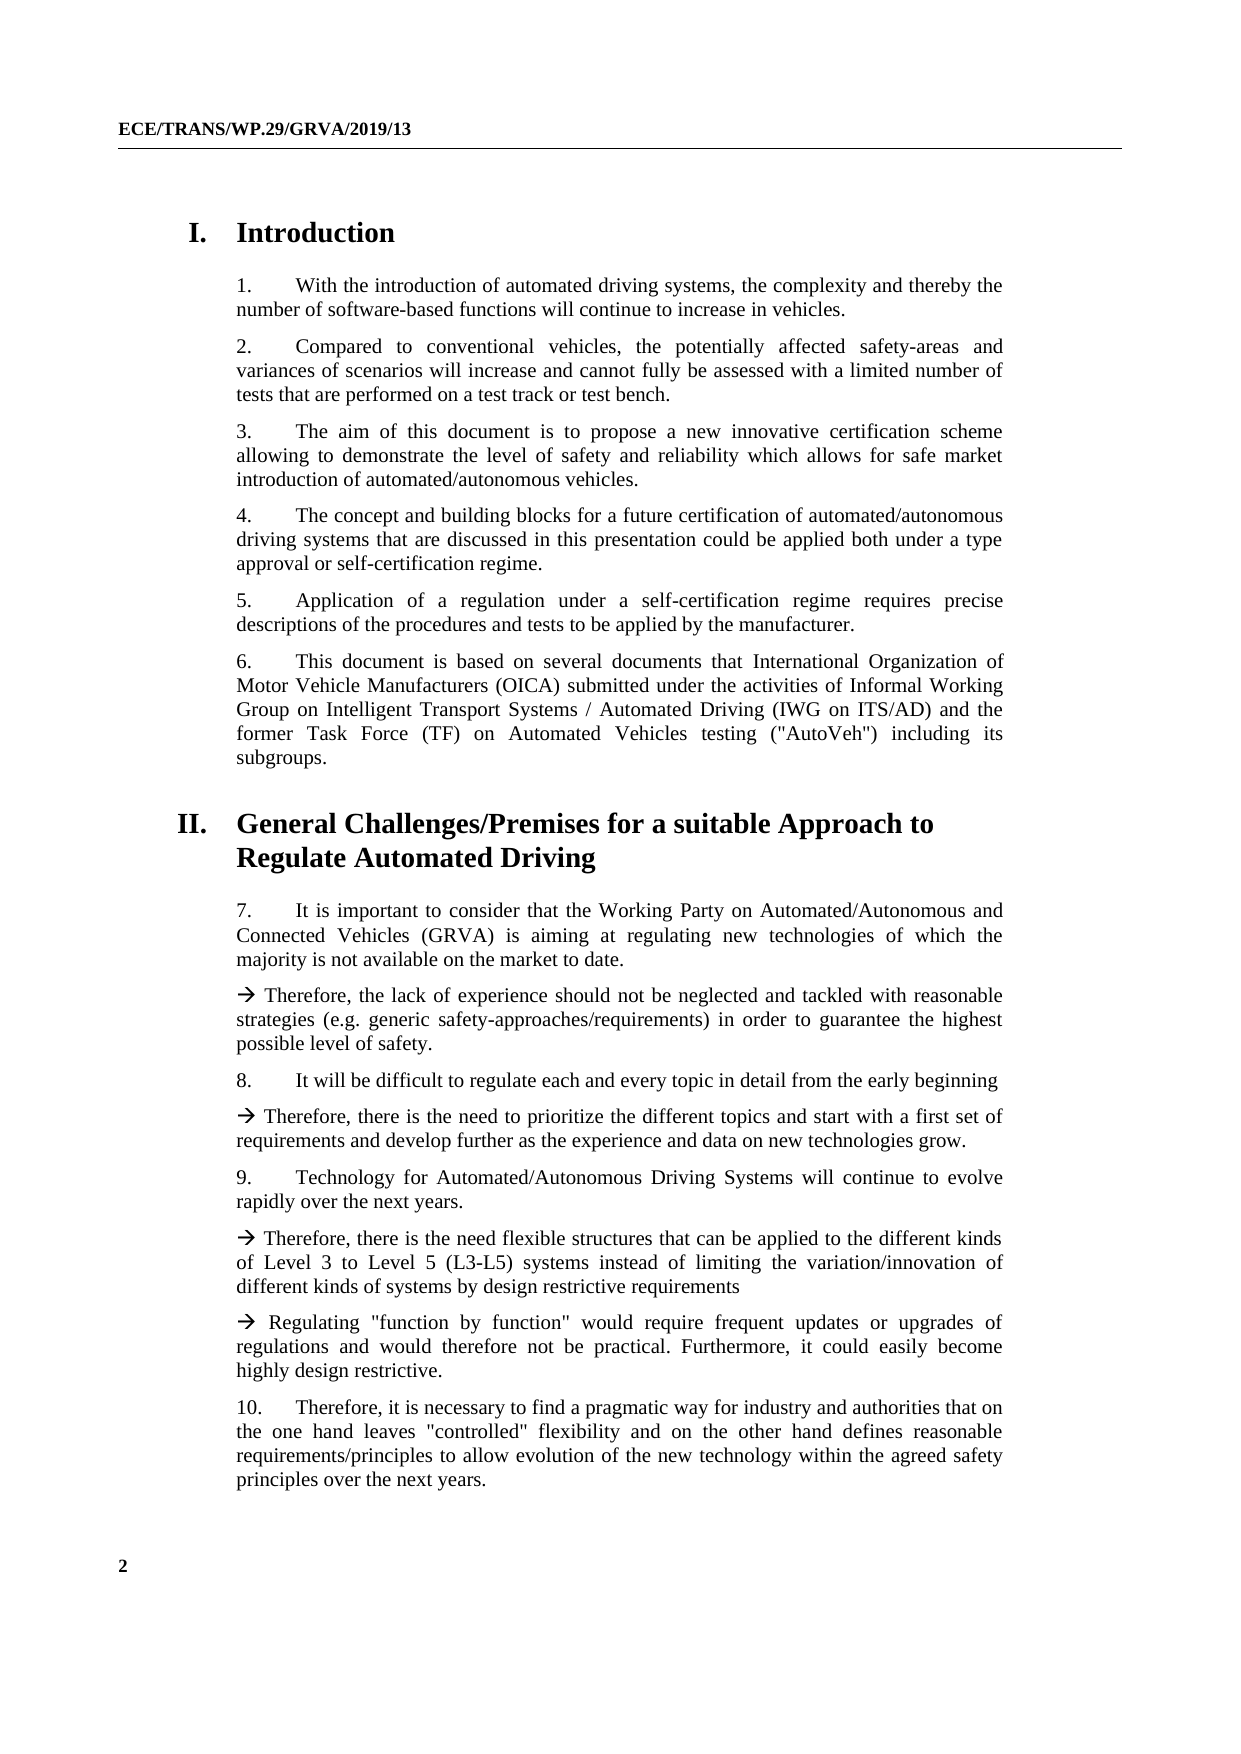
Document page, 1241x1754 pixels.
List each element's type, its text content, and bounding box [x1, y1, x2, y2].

text 10. Therefore, it is necessary to find a pragmatic way for industry and authorities that on the one hand leaves "controlled" flexibility and on the other hand defines reasonable requirements/principles to allow evolution of the new technology within the agreed safety principles over the next years. [236, 1395, 1004, 1491]
text 2. Compared to conventional vehicles, the potentially affected safety-areas and variances of scenarios will increase and cannot fully be assessed with a limited number of tests that are performed on a test track or test bench. [236, 334, 1004, 406]
text Regulating "function by function" would require frequent updates or upgrades of regulations and would therefore not be practical. Furthermore, it could easily become highly design restrictive. [236, 1310, 1004, 1382]
text 8. It will be difficult to regulate each and every topic in detail from the early beginning [236, 1068, 1004, 1092]
text 1. With the introduction of automated driving systems, the complexity and thereby the number of software-based functions will continue to increase in vehicles. [236, 273, 1004, 321]
text II. General Challenges/Premises for a suitable Approach to Regulate Automated Driving [118, 806, 1004, 873]
text 6. This document is based on several documents that International Organization of Motor Vehicle Manufacturers (OICA) submitted under the activities of Informal Working Group on Intelligent Transport Systems / Automated Driving (IWG on ITS/AD) and the former Task Force (TF) on Automated Vehicles testing ("AutoVeh") including its subgroups. [236, 648, 1004, 769]
text I. Introduction [118, 215, 1004, 248]
text Therefore, the lack of experience should not be neglected and tackled with reasonable strategies (e.g. generic safety-approaches/requirements) in order to guarantee the highest possible level of safety. [236, 983, 1004, 1055]
text 7. It is important to consider that the Working Party on Automated/Autonomous and Connected Vehicles (GRVA) is aiming at regulating new technologies of which the majority is not available on the market to date. [236, 898, 1004, 971]
text 4. The concept and building blocks for a future certification of automated/autonomous driving systems that are discussed in this presentation could be applied both under a type approval or self-certification regime. [236, 503, 1004, 575]
text Therefore, there is the need to prioritize the different topics and start with a first set of requirements and develop further as the experience and data on new technologies grow. [236, 1104, 1004, 1152]
text 9. Technology for Automated/Autonomous Driving Systems will continue to evolve rapidly over the next years. [236, 1165, 1004, 1213]
text 5. Application of a regulation under a self-certification regime requires precise descriptions of the procedures and tests to be applied by the manufacturer. [236, 588, 1004, 636]
text 3. The aim of this document is to propose a new innovative certification scheme allowing to demonstrate the level of safety and reliability which allows for safe market introduction of automated/autonomous vehicles. [236, 418, 1004, 491]
text Therefore, there is the need flexible structures that can be applied to the different kinds of Level 3 to Level 5 (L3-L5) systems instead of limiting the variation/innovation of different kinds of systems by design restrictive requirements [236, 1226, 1004, 1298]
